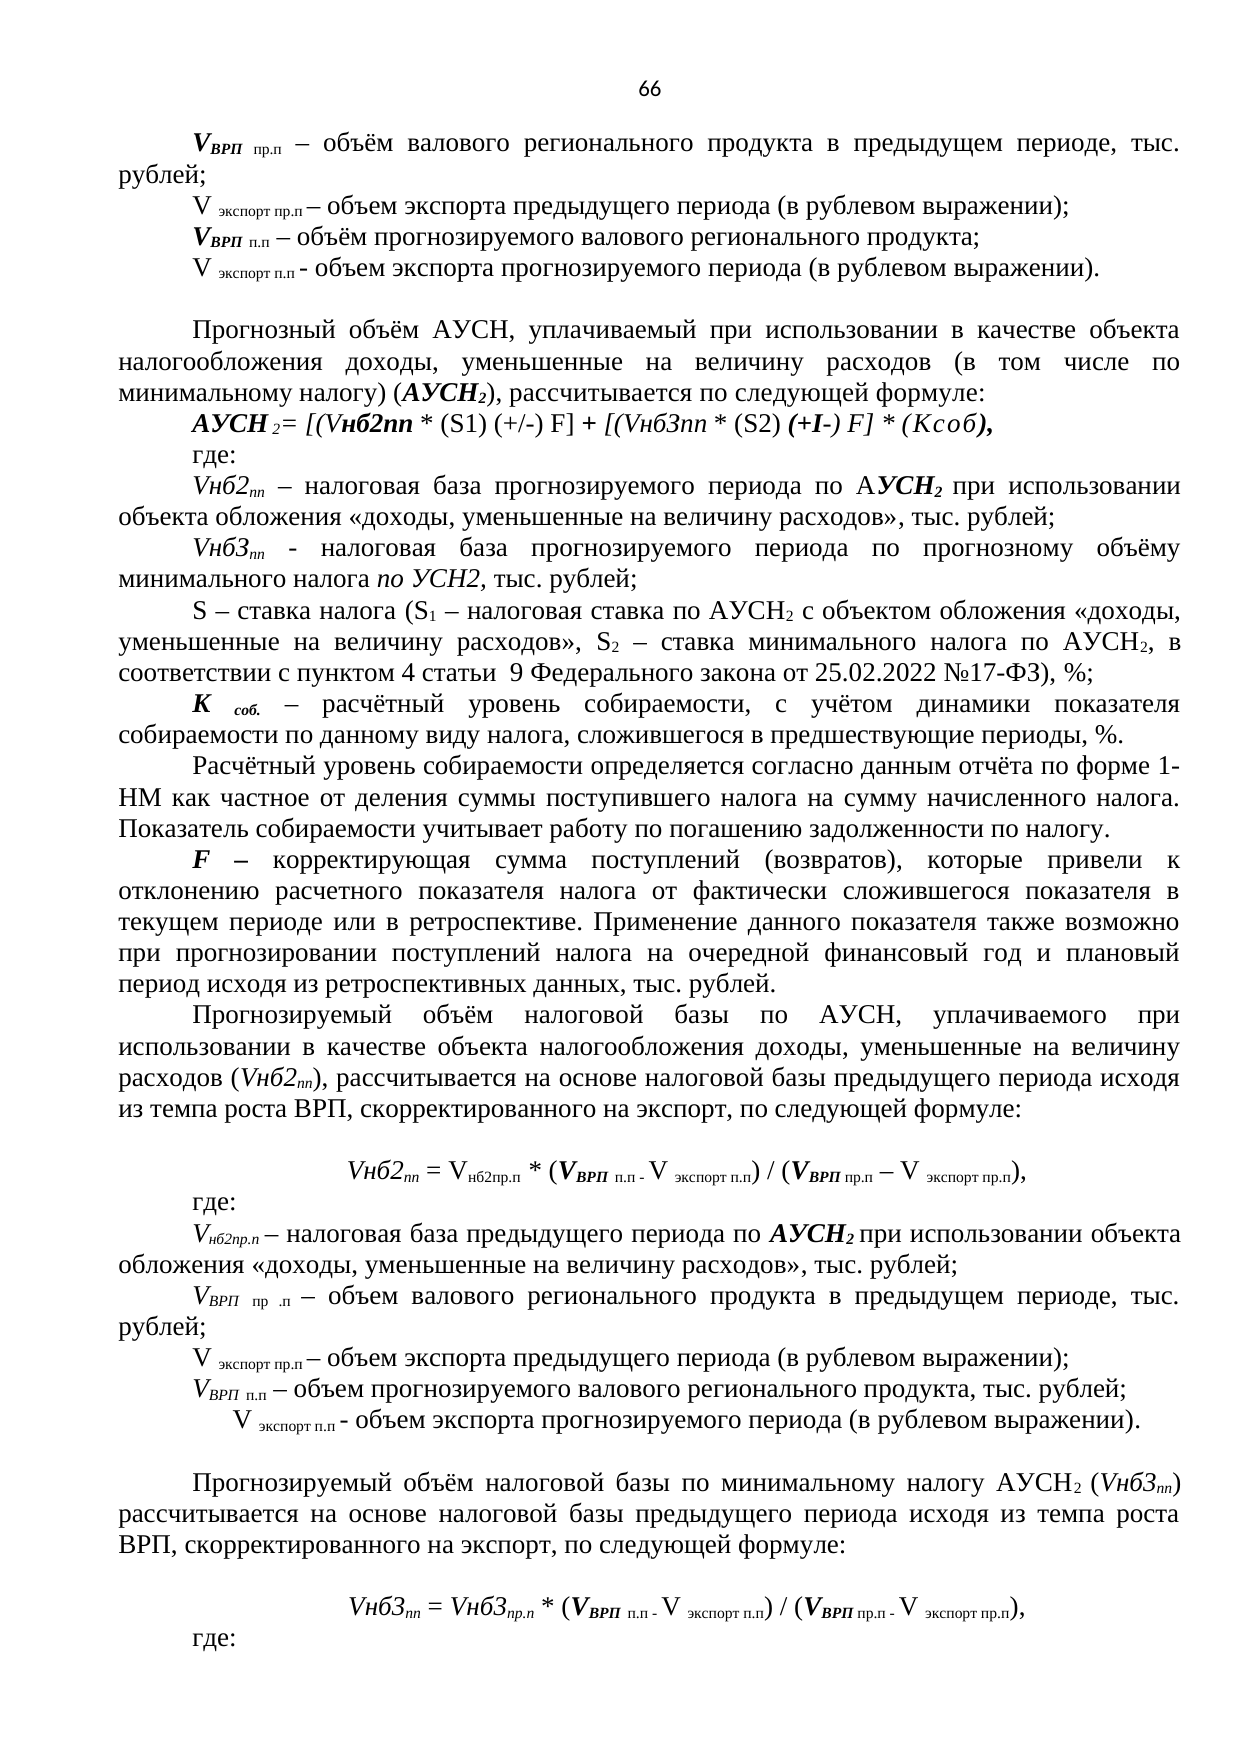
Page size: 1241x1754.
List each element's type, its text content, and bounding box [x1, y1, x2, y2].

text где: [118, 1622, 1181, 1653]
text V экспорт пр.п – объем экспорта предыдущего периода (в рублевом выражении); [118, 1341, 1181, 1372]
text Vнб2пп – налоговая база прогнозируемого периода по АУСН2 при использовании объекта обложения «доходы, уменьшенные на величину расходов», тыс. рублей; [118, 469, 1181, 531]
text V экспорт пр.п – объем экспорта предыдущего периода (в рублевом выражении); [118, 189, 1181, 220]
text Прогнозируемый объём налоговой базы по минимальному налогу АУСН2 (Vнб3пп) рассчитывается на основе налоговой базы предыдущего периода исходя из темпа роста ВРП, скорректированного на экспорт, по следующей формуле: [118, 1466, 1181, 1559]
text VВРП пр.п – объём валового регионального продукта в предыдущем периоде, тыс. рублей; [118, 127, 1181, 189]
text Vнб2пр.п – налоговая база предыдущего периода по АУСН2 при использовании объекта обложения «доходы, уменьшенные на величину расходов», тыс. рублей; [118, 1217, 1181, 1279]
text V экспорт п.п - объем экспорта прогнозируемого периода (в рублевом выражении). [118, 251, 1181, 282]
text V экспорт п.п - объем экспорта прогнозируемого периода (в рублевом выражении). [118, 1403, 1181, 1435]
text VВРП пр .п – объем валового регионального продукта в предыдущем периоде, тыс. рублей; [118, 1279, 1181, 1341]
text где: [118, 438, 1181, 469]
text S – ставка налога (S1 – налоговая ставка по АУСН2 с объектом обложения «доходы, уменьшенные на величину расходов», S2 – ставка минимального налога по АУСН2, в соответствии с пунктом 4 статьи 9 Федерального закона от 25.02.2022 №17-ФЗ), %; [118, 594, 1181, 687]
text Vнб3пп = Vнб3пр.п * (VВРП п.п - V экспорт п.п) / (VВРП пр.п - V экспорт пр.п), [118, 1590, 1181, 1622]
text K соб. – расчётный уровень собираемости, с учётом динамики показателя собираемости по данному виду налога, сложившегося в предшествующие периоды, %. [118, 687, 1181, 749]
text Прогнозируемый объём налоговой базы по АУСН, уплачиваемого при использовании в качестве объекта налогообложения доходы, уменьшенные на величину расходов (Vнб2пп), рассчитывается на основе налоговой базы предыдущего периода исходя из темпа роста ВРП, скорректированного на экспорт, по следующей формуле: [118, 999, 1181, 1123]
text Прогнозный объём АУСН, уплачиваемый при использовании в качестве объекта налогообложения доходы, уменьшенные на величину расходов (в том числе по минимальному налогу) (АУСН2), рассчитывается по следующей формуле: [118, 313, 1181, 407]
text F – корректирующая сумма поступлений (возвратов), которые привели к отклонению расчетного показателя налога от фактически сложившегося показателя в текущем периоде или в ретроспективе. Применение данного показателя также возможно при прогнозировании поступлений налога на очередной финансовый год и плановый период исходя из ретроспективных данных, тыс. рублей. [118, 843, 1181, 999]
text VВРП п.п – объем прогнозируемого валового регионального продукта, тыс. рублей; [118, 1372, 1181, 1403]
text АУСН 2= [(Vнб2nn * (S1) (+/-) F] + [(VнбЗnn * (S2) (+I-) F] * (Ксоб), [118, 407, 1181, 438]
text где: [118, 1186, 1181, 1217]
text Vнб2пп = Vнб2пр.п * (VВРП п.п - V экспорт п.п) / (VВРП пр.п – V экспорт пр.п), [118, 1154, 1181, 1186]
text VнбЗпп - налоговая база прогнозируемого периода по прогнозному объёму минимального налога по УСН2, тыс. рублей; [118, 531, 1181, 594]
text VВРП п.п – объём прогнозируемого валового регионального продукта; [118, 220, 1181, 251]
text Расчётный уровень собираемости определяется согласно данным отчёта по форме 1-НМ как частное от деления суммы поступившего налога на сумму начисленного налога. Показатель собираемости учитывает работу по погашению задолженности по налогу. [118, 749, 1181, 843]
